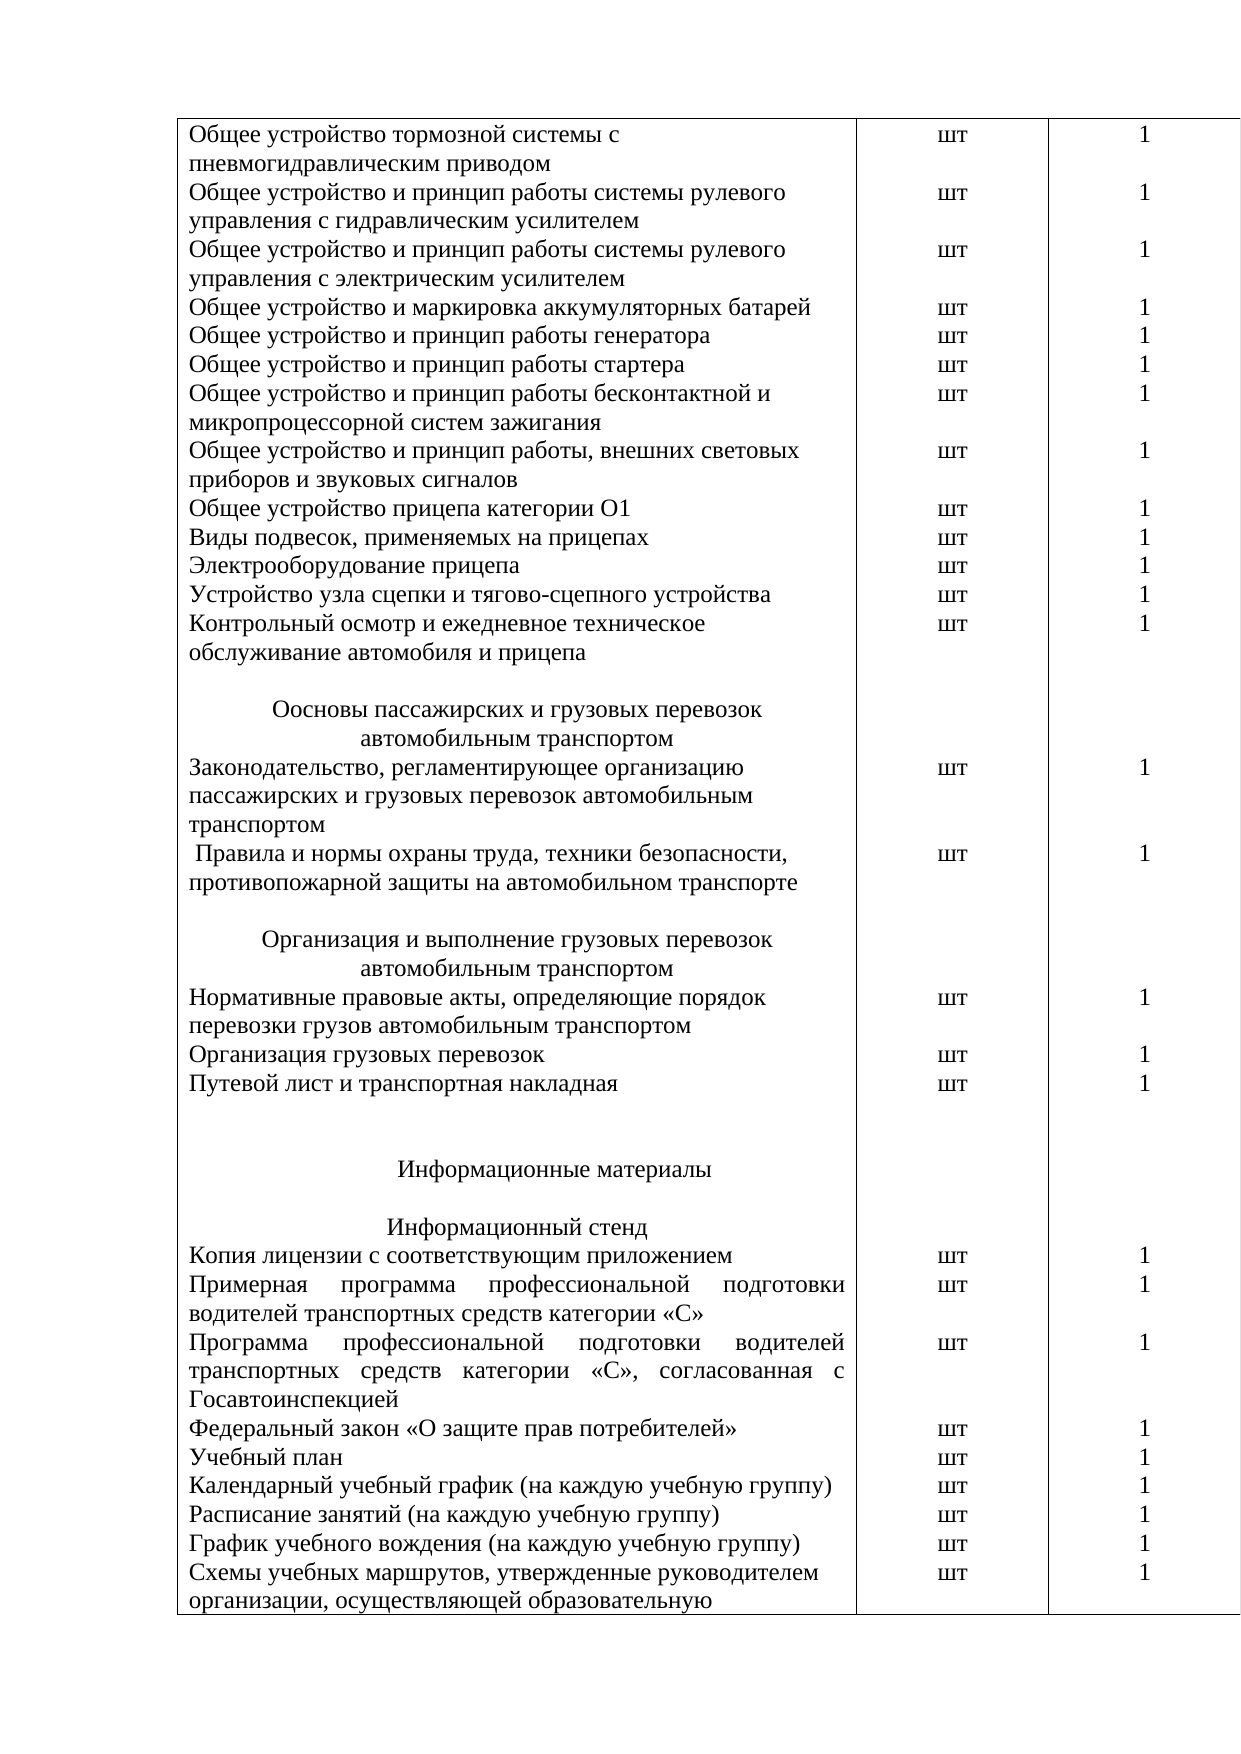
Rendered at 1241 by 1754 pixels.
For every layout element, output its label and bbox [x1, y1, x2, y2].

table_cell [1049, 119, 1240, 1614]
table_cell [857, 119, 1048, 1614]
table_cell [178, 119, 856, 1614]
